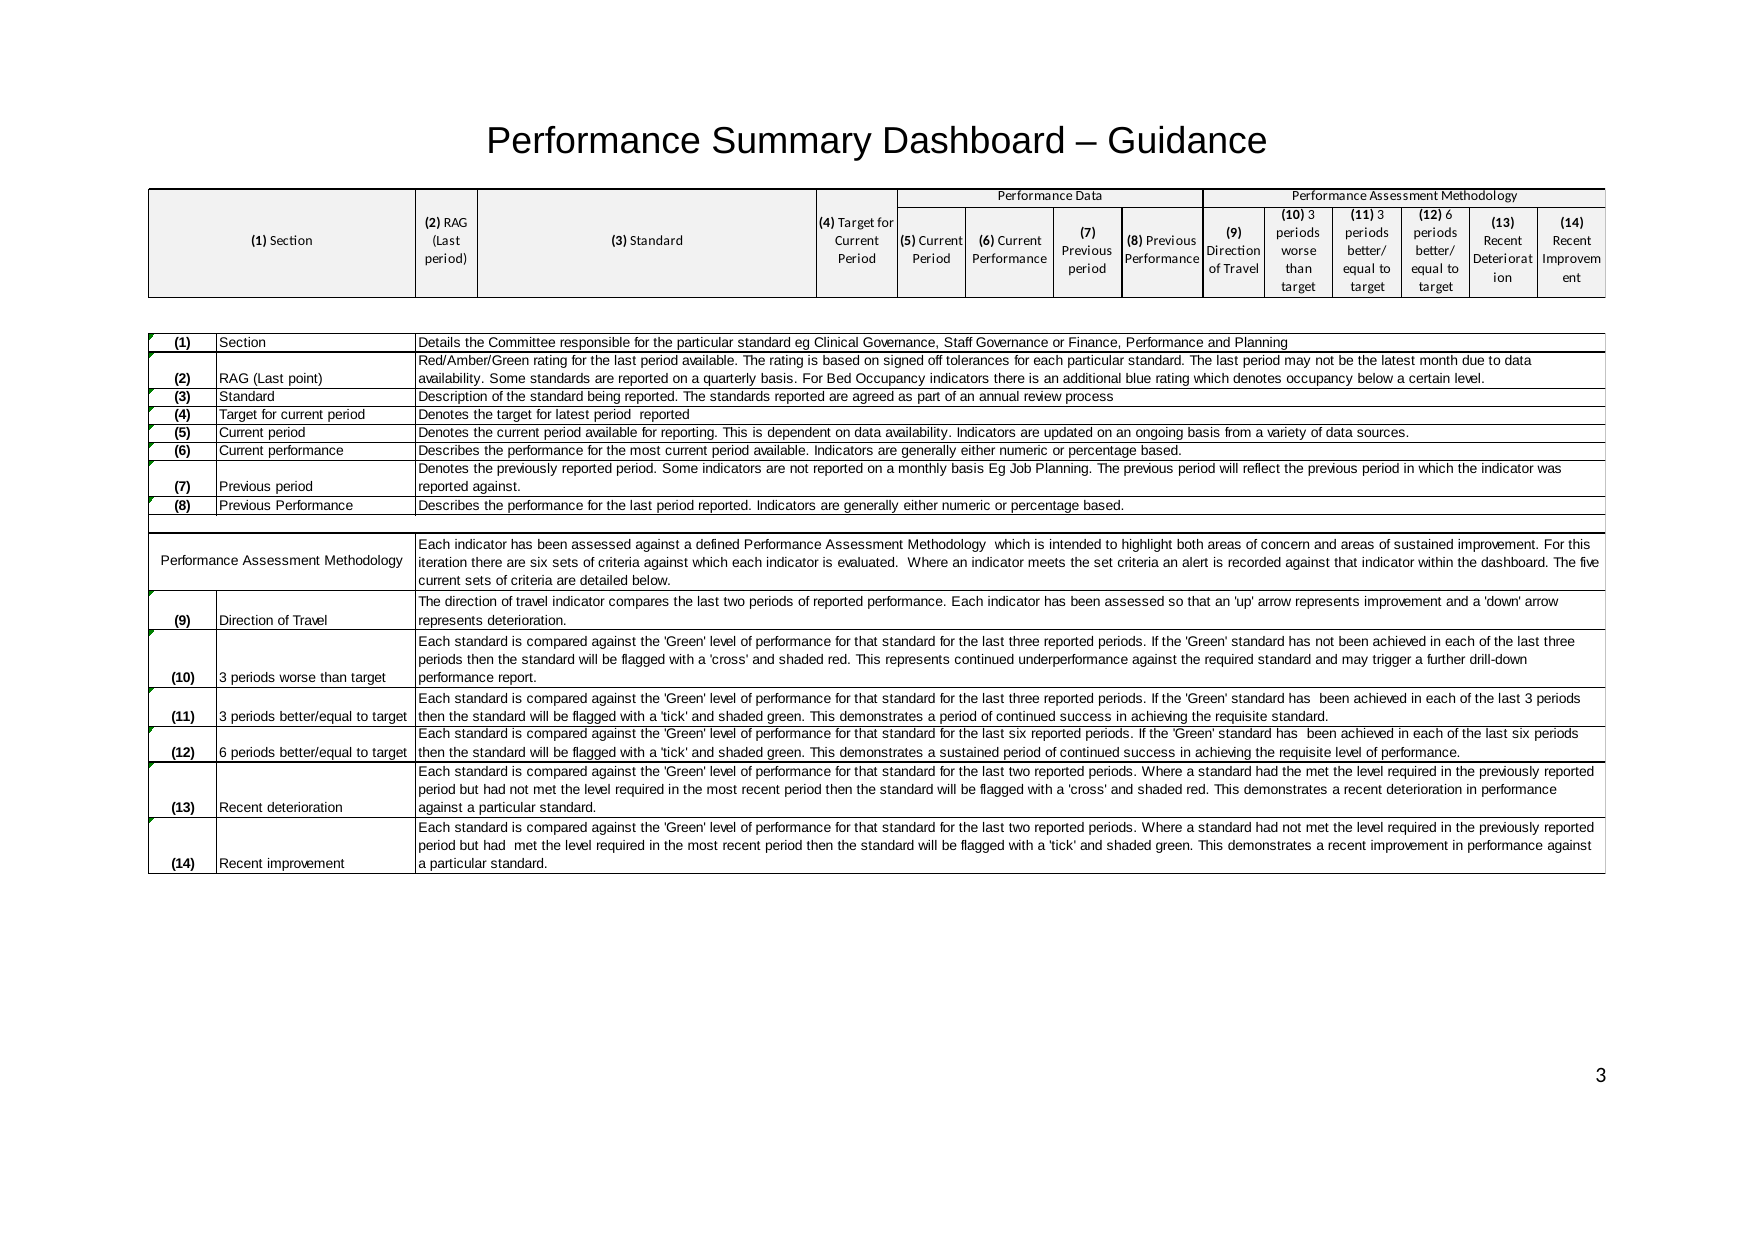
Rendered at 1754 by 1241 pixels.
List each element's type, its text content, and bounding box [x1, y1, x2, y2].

text Performance Summary Dashboard – Guidance [148, 118, 1606, 161]
